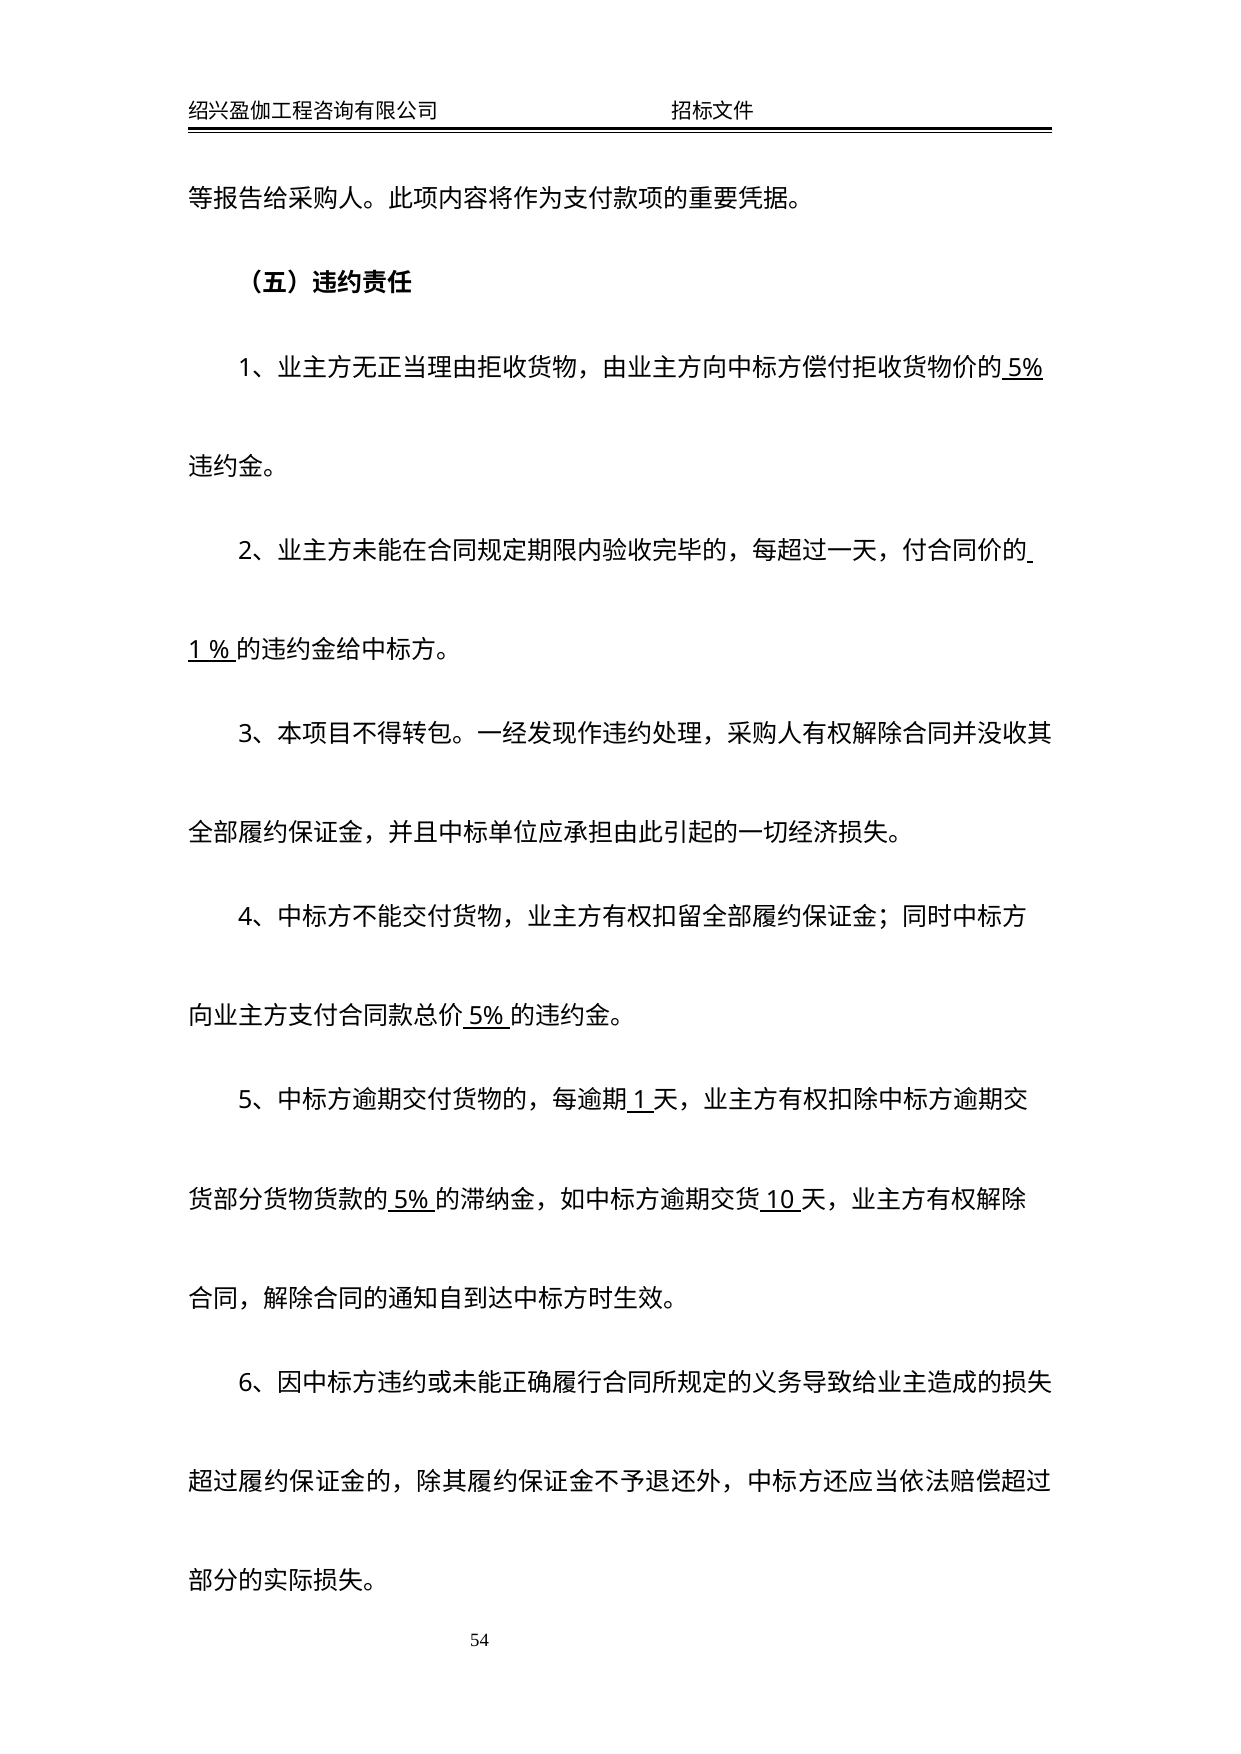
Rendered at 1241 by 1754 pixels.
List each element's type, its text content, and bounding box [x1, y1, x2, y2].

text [188, 164, 1052, 230]
text 2、业主方未能在合同规定期限内验收完毕的，每超过一天，付合同价的 1 % 的违约金给中标方。 [188, 515, 1046, 681]
text 5、中标方逾期交付货物的，每逾期 1 天，业主方有权扣除中标方逾期交货部分货物货款的 5% 的滞纳金，如中标方逾期交货 10 天，业主方有权解除合同，解除合同的通知自到达中标方时生效。 [188, 1065, 1046, 1329]
text 1、业主方无正当理由拒收货物，由业主方向中标方偿付拒收货物价的 5% 违约金。 [188, 332, 1046, 497]
text 3、本项目不得转包。一经发现作违约处理，采购人有权解除合同并没收其全部履约保证金，并且中标单位应承担由此引起的一切经济损失。 [188, 699, 1052, 864]
text 6、因中标方违约或未能正确履行合同所规定的义务导致给业主造成的损失超过履约保证金的，除其履约保证金不予退还外，中标方还应当依法赔偿超过部分的实际损失。 [188, 1347, 1052, 1612]
text （五）违约责任 [188, 248, 1052, 314]
text 4、中标方不能交付货物，业主方有权扣留全部履约保证金；同时中标方向业主方支付合同款总价 5% 的违约金。 [188, 882, 1046, 1047]
